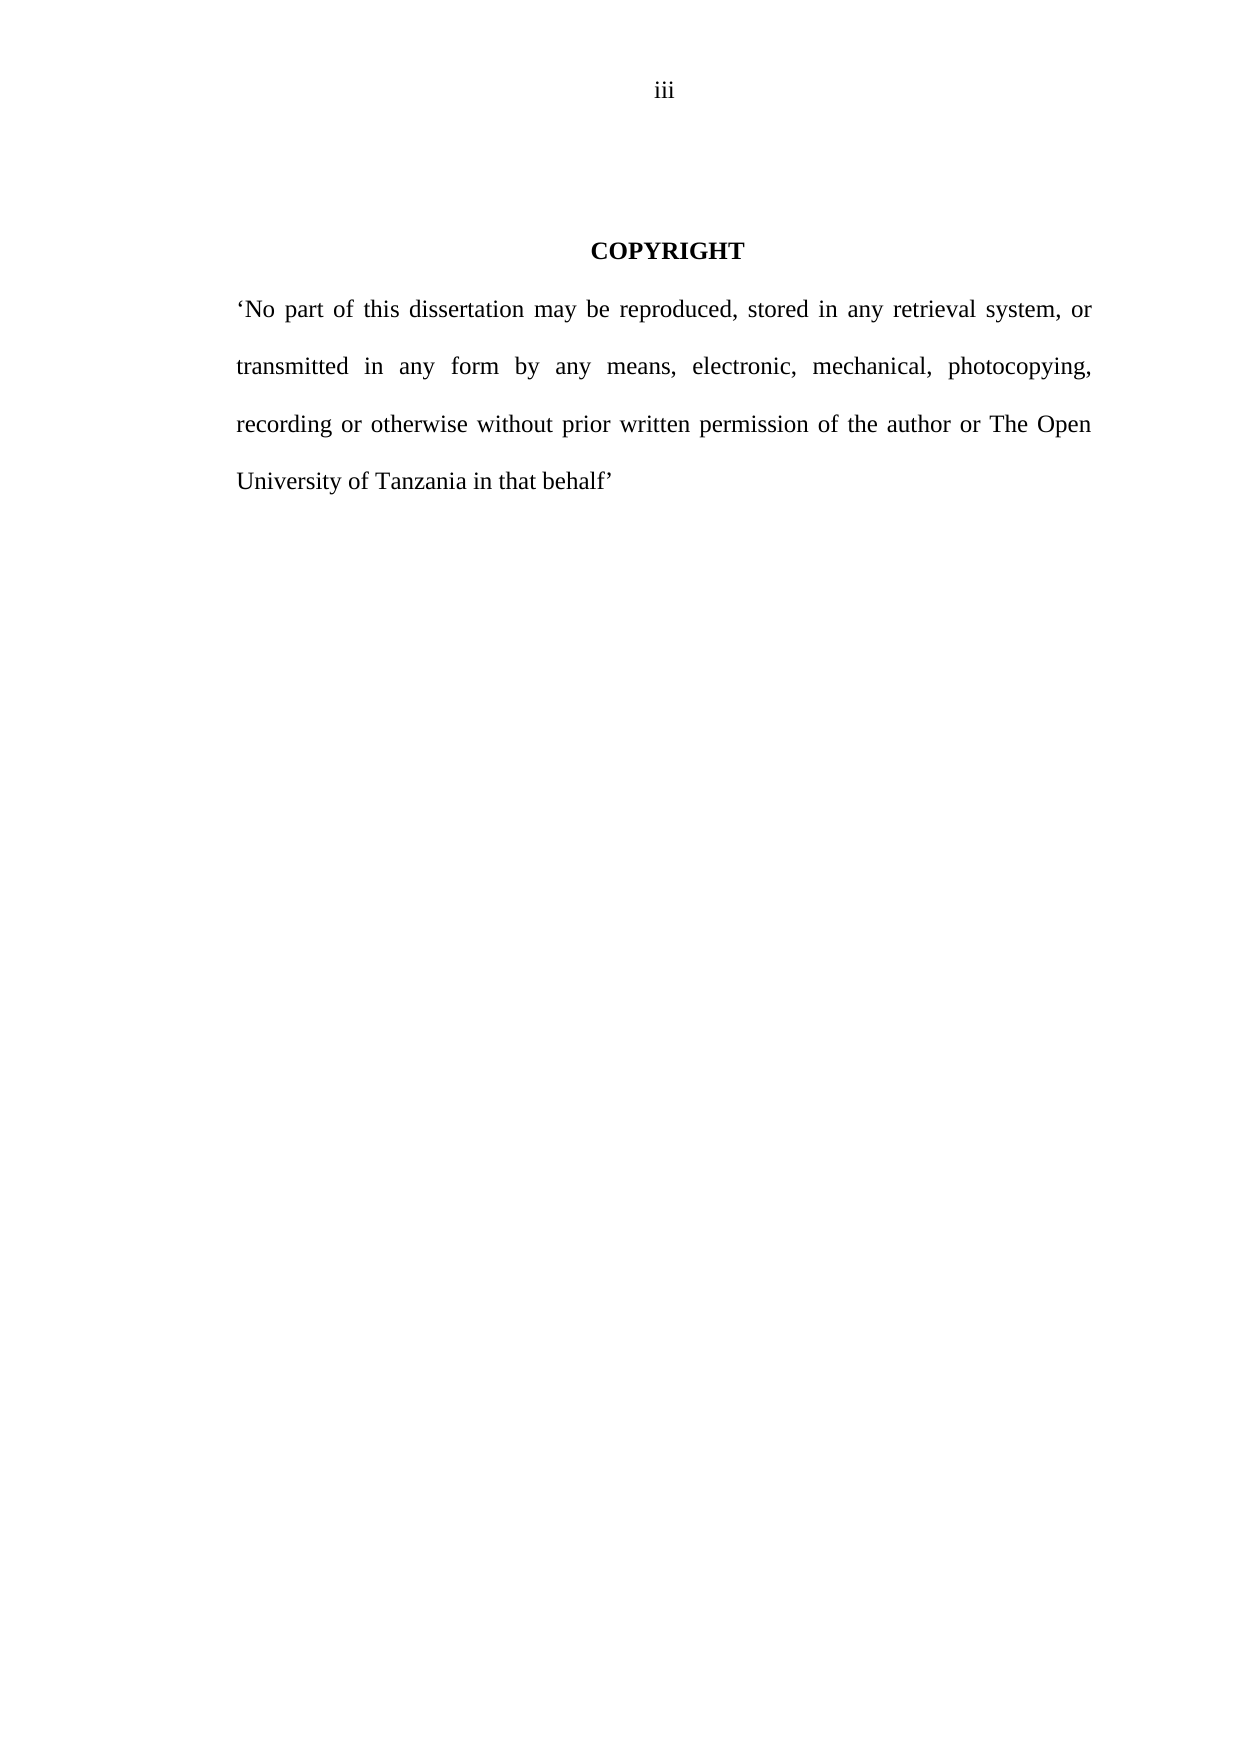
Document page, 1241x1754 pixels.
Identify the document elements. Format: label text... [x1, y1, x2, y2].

text ‘No part of this dissertation may be reproduced, stored in any retrieval system, or transmitted in any form by any means, electronic, mechanical, photocopying, recording or otherwise without prior written permission of the author or The Open University of Tanzania in that behalf’ [236, 294, 1092, 495]
subtitle COPYRIGHT [236, 236, 1092, 265]
